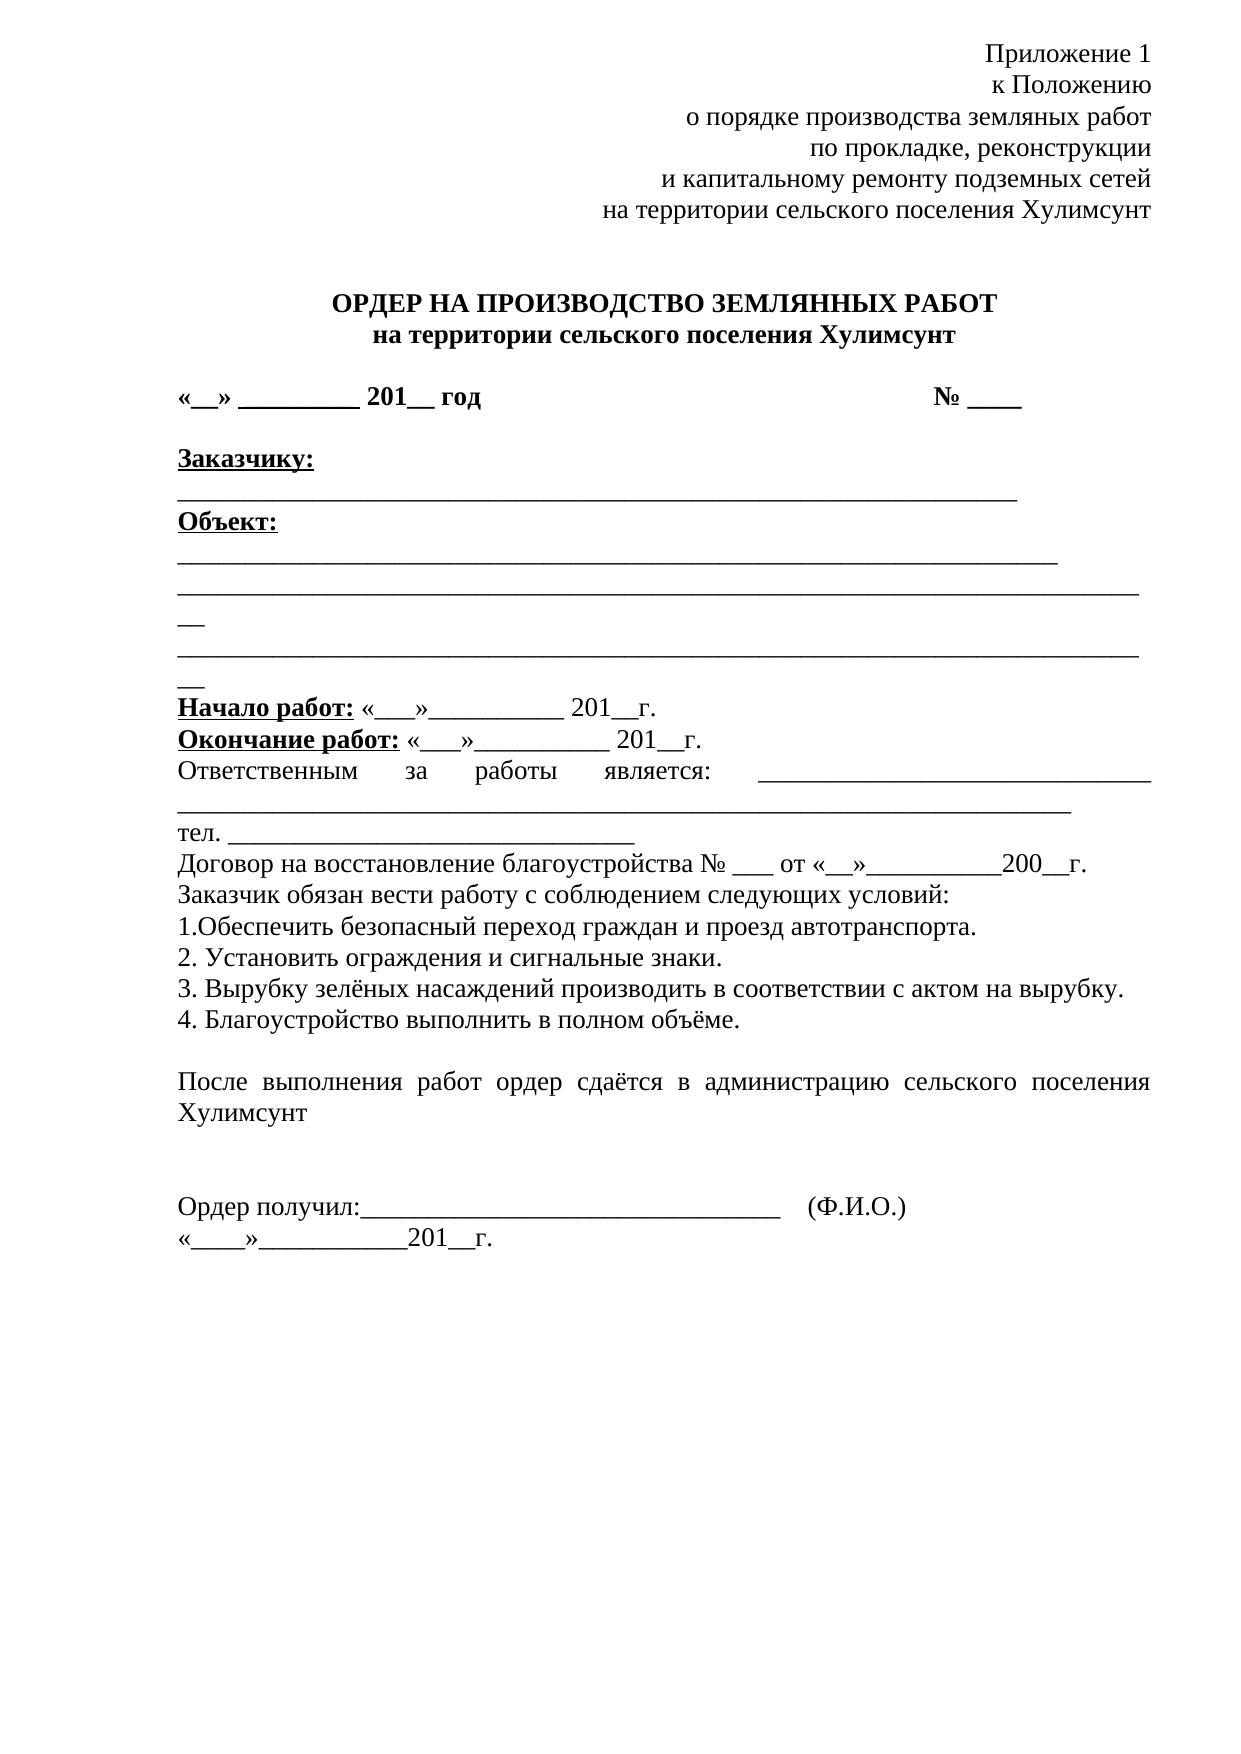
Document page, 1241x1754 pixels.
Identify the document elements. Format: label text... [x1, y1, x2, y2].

text «__» ________ 201__ год № ____ [177, 380, 1152, 411]
text Ордер получил:_______________________________ (Ф.И.О.) «____»___________201__г. [177, 1190, 1152, 1252]
text Начало работ: «___»__________ 201__г. [177, 692, 1152, 723]
text _________________________________________________________________________ [177, 567, 1152, 629]
text тел. ______________________________ [177, 816, 1152, 847]
text _________________________________________________________________________ [177, 629, 1152, 692]
text После выполнения работ ордер сдаётся в администрацию сельского поселения Хулимсунт [177, 1065, 1152, 1128]
text Объект: _________________________________________________________________ [177, 505, 1152, 567]
text о порядке производства земляных работ [177, 100, 1152, 131]
text Договор на восстановление благоустройства № ___ от «__»__________200__г. [177, 847, 1152, 878]
text 4. Благоустройство выполнить в полном объёме. [177, 1003, 1152, 1034]
text на территории сельского поселения Хулимсунт [177, 318, 1152, 349]
text Приложение 1 [177, 37, 1152, 69]
text и капитальному ремонту подземных сетей [177, 162, 1152, 193]
text ОРДЕР НА ПРОИЗВОДСТВО ЗЕМЛЯННЫХ РАБОТ [177, 287, 1152, 318]
text по прокладке, реконструкции [177, 131, 1152, 162]
text 1.Обеспечить безопасный переход граждан и проезд автотранспорта. [177, 909, 1152, 941]
text Заказчику: ______________________________________________________________ [177, 442, 1152, 505]
text 2. Установить ограждения и сигнальные знаки. [177, 941, 1152, 972]
text 3. Вырубку зелёных насаждений производить в соответствии с актом на вырубку. [177, 972, 1152, 1003]
text Заказчик обязан вести работу с соблюдением следующих условий: [177, 878, 1152, 909]
text Окончание работ: «___»__________ 201__г. [177, 723, 1152, 754]
text на территории сельского поселения Хулимсунт [177, 193, 1152, 224]
text к Положению [177, 69, 1152, 100]
text Ответственным за работы является: _____________________________ __________________________________________________________________ [177, 754, 1152, 816]
